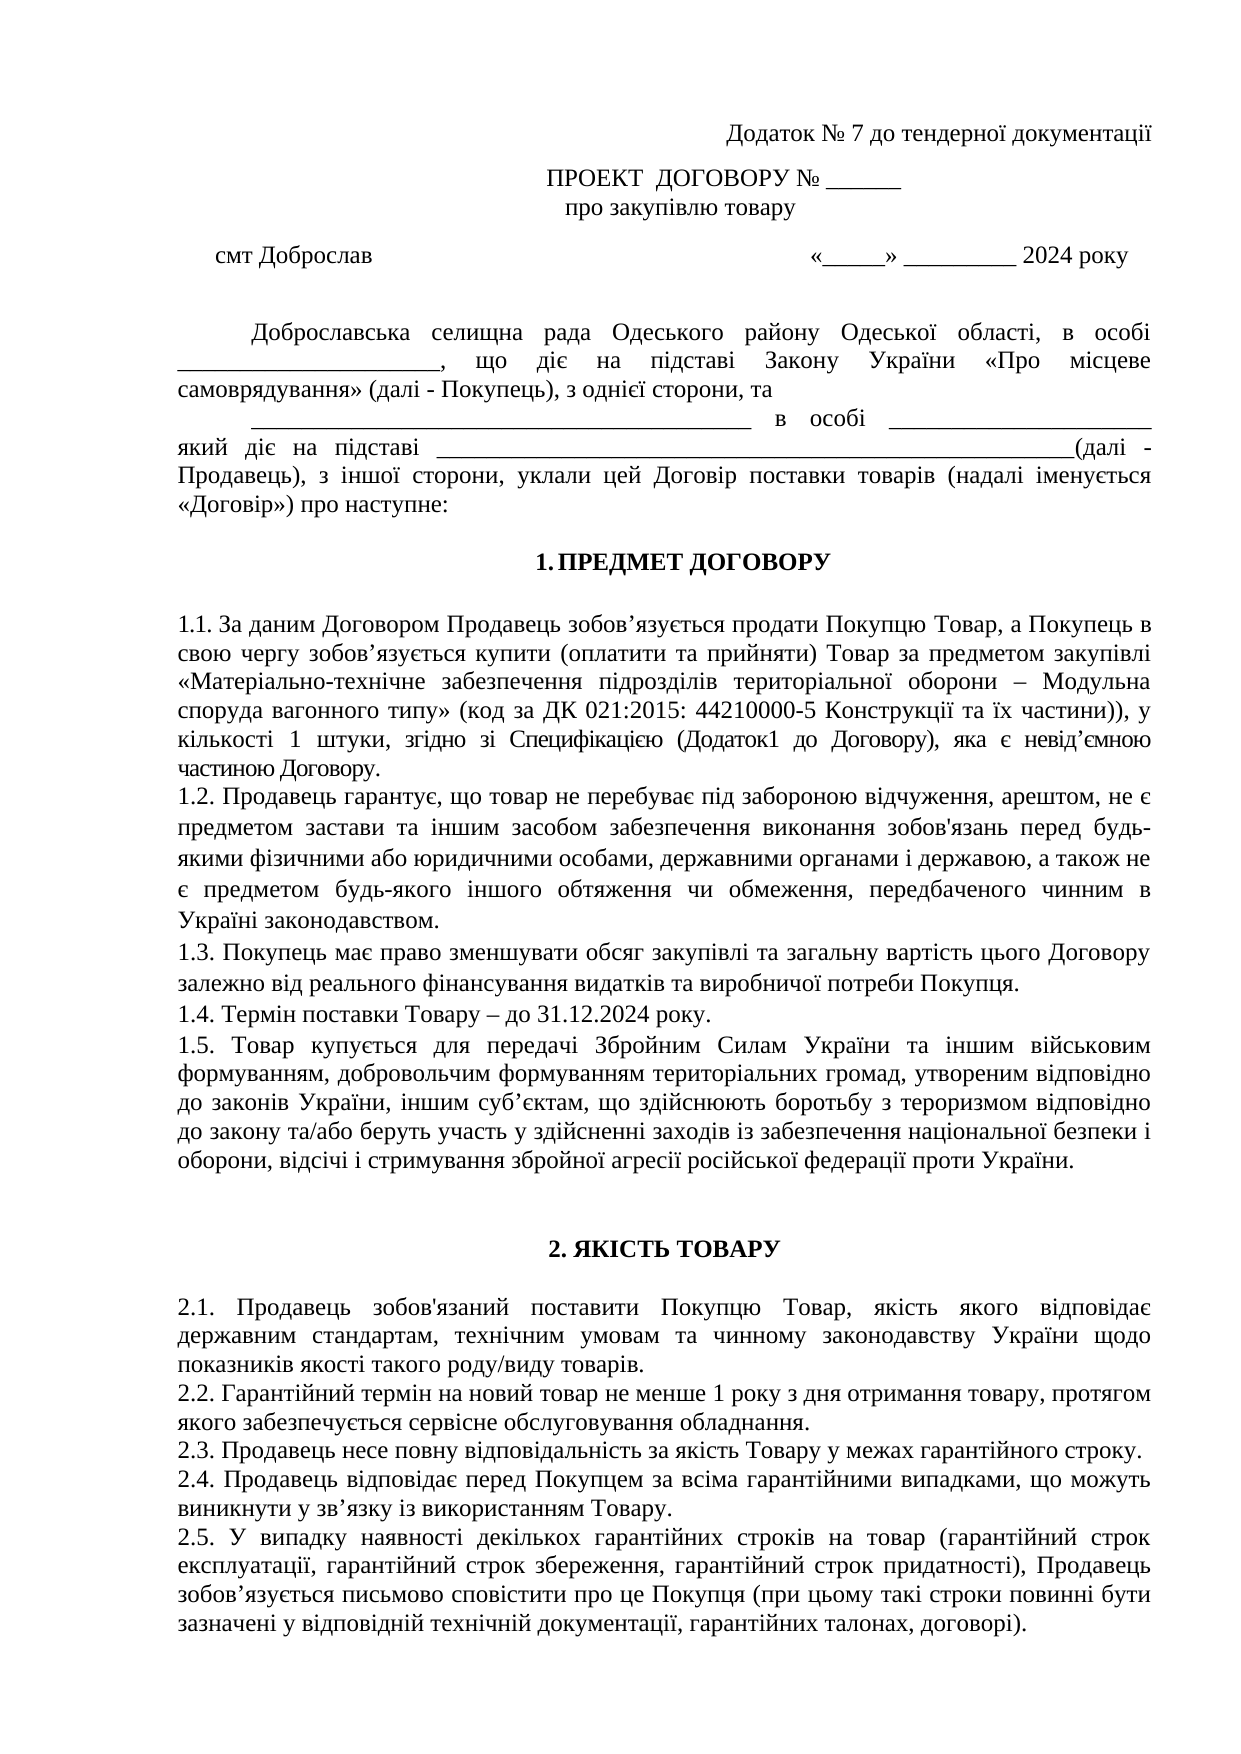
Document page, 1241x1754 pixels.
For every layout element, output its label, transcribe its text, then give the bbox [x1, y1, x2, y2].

text 1.2. Продавець гарантує, що товар не перебуває під забороною відчуження, арештом, не є предметом застави та іншим засобом забезпечення виконання зобов'язань перед будь-якими фізичними або юридичними особами, державними органами і державою, а також не є предметом будь-якого іншого обтяження чи обмеження, передбаченого чинним в Україні законодавством. [177, 781, 1152, 934]
text 2.3. Продавець несе повну відповідальність за якість Товару у межах гарантійного строку. [177, 1435, 1152, 1464]
text 2. ЯКІСТЬ ТОВАРУ [177, 1234, 1152, 1262]
text Доброславська селищна рада Одеського району Одеської області, в особі _____________________, що діє на підставі Закону України «Про місцеве самоврядування» (далі - Покупець), з однієї сторони, та [177, 317, 1152, 403]
text 1.4. Термін поставки Товару – до 31.12.2024 року. [177, 999, 1152, 1027]
text 1.5. Товар купується для передачі Збройним Силам України та іншим військовим формуванням, добровольчим формуванням територіальних громад, утвореним відповідно до законів України, іншим суб’єктам, що здійснюють боротьбу з тероризмом відповідно до закону та/або беруть участь у здійсненні заходів із забезпечення національної безпеки і оборони, відсічі і стримування збройної агресії російської федерації проти України. [177, 1030, 1152, 1173]
text 2.5. У випадку наявності декількох гарантійних строків на товар (гарантійний строк експлуатації, гарантійний строк збереження, гарантійний строк придатності), Продавець зобов’язується письмово сповістити про це Покупця (при цьому такі строки повинні бути зазначені у відповідній технічній документації, гарантійних талонах, договорі). [177, 1522, 1152, 1637]
text ________________________________________ в особі _____________________ який діє на підставі ___________________________________________________(далі - Продавець), з іншої сторони, уклали цей Договір поставки товарів (надалі іменується «Договір») про наступне: [177, 403, 1152, 518]
text 2.4. Продавець відповідає перед Покупцем за всіма гарантійними випадками, що можуть виникнути у зв’язку із використанням Товару. [177, 1464, 1152, 1522]
text Додаток № 7 до тендерної документації [177, 118, 1152, 147]
text смт Доброслав «_____» _________ 2024 року [177, 240, 1152, 269]
text 1.3. Покупець має право зменшувати обсяг закупівлі та загальну вартість цього Договору залежно від реального фінансування видатків та виробничої потреби Покупця. [177, 937, 1152, 996]
text 2.2. Гарантійний термін на новий товар не менше 1 року з дня отримання товару, протягом якого забезпечується сервісне обслуговування обладнання. [177, 1378, 1152, 1435]
text про закупівлю товару [177, 192, 1152, 221]
text ПРОЕКТ ДОГОВОРУ № ______ [546, 163, 1152, 192]
text 1.1. За даним Договором Продавець зобов’язується продати Покупцю Товар, а Покупець в свою чергу зобов’язується купити (оплатити та прийняти) Товар за предметом закупівлі «Матеріально-технічне забезпечення підрозділів територіальної оборони – Модульна споруда вагонного типу» (код за ДК 021:2015: 44210000-5 Конструкції та їх частини)), у кількості 1 штуки, згідно зі Специфікацією (Додаток1 до Договору), яка є невід’ємною частиною Договору. [177, 609, 1152, 781]
list ПРЕДМЕТ ДОГОВОРУ [215, 547, 1152, 576]
text 2.1. Продавець зобов'язаний поставити Покупцю Товар, якість якого відповідає державним стандартам, технічним умовам та чинному законодавству України щодо показників якості такого роду/виду товарів. [177, 1292, 1152, 1378]
